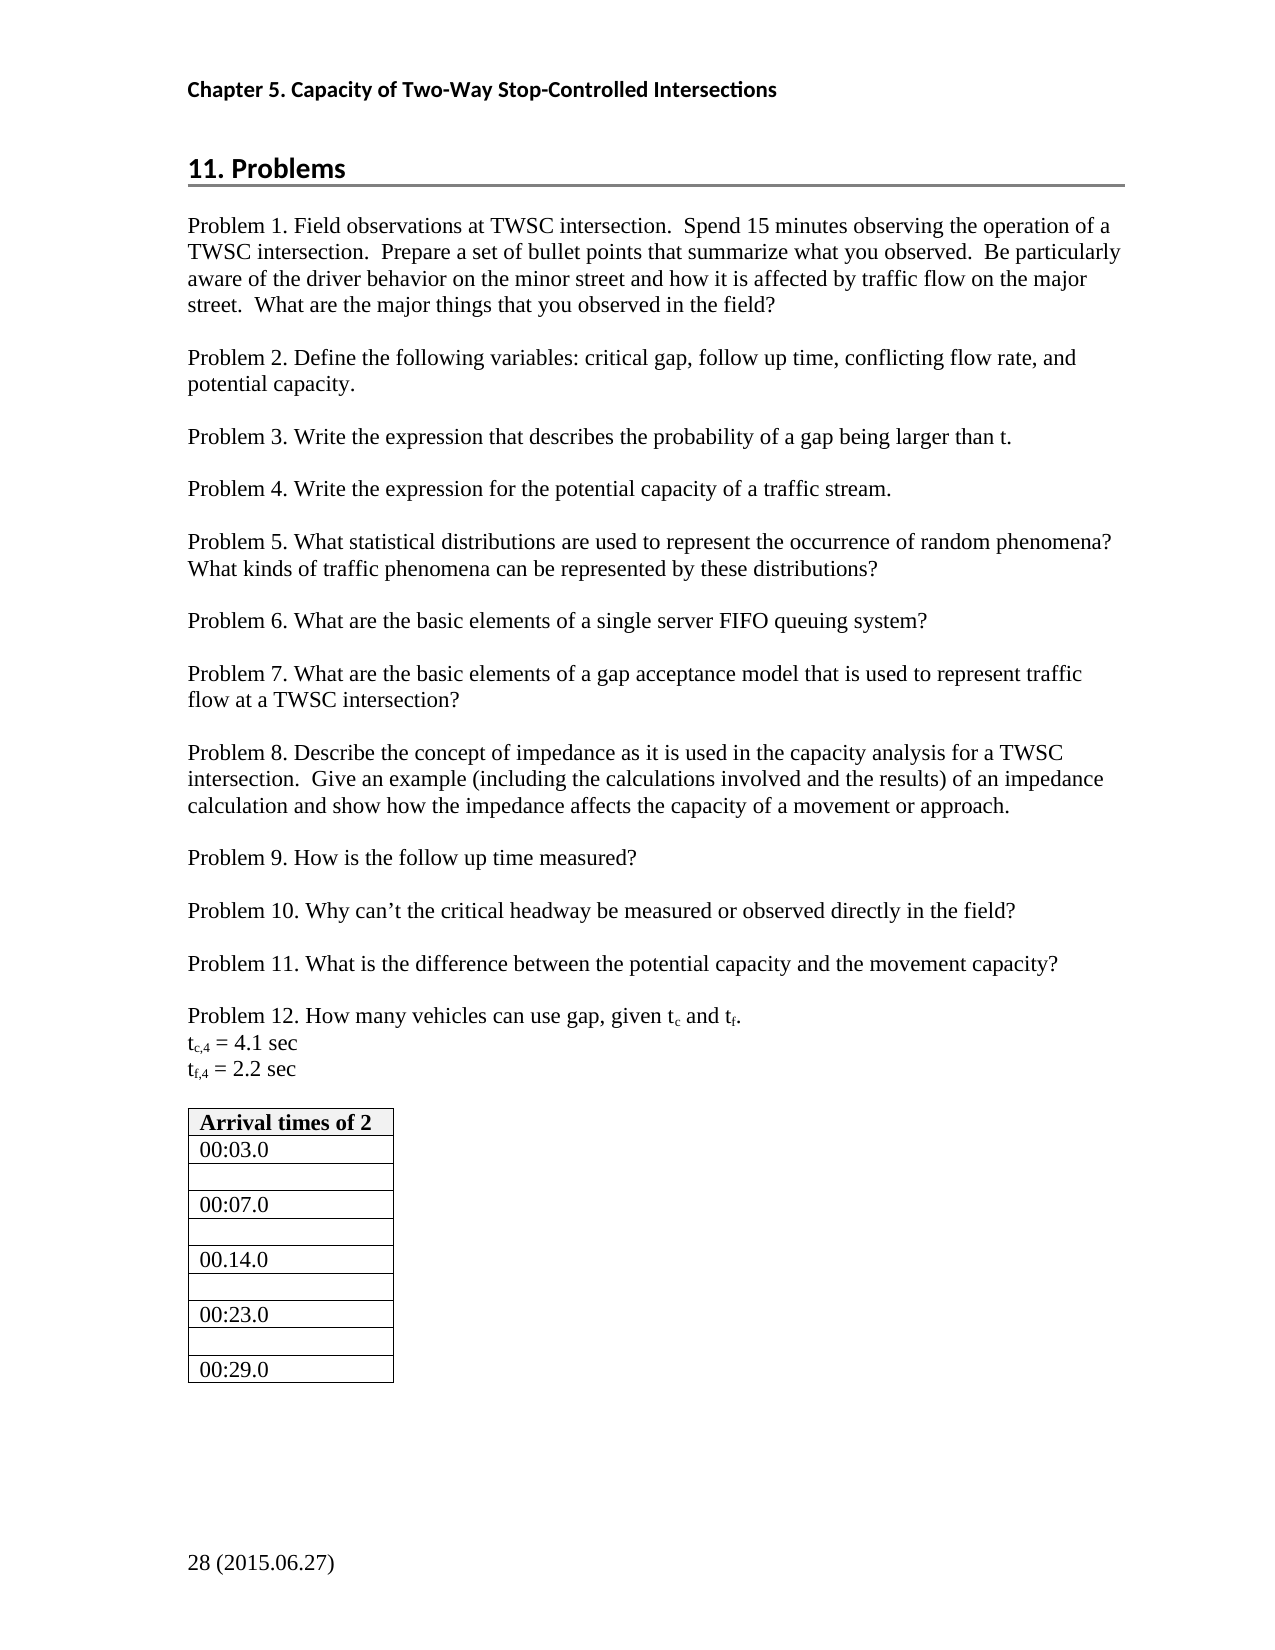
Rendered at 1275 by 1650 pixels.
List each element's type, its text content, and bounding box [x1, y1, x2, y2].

text Problem 9. How is the follow up time measured? [187, 844, 1125, 871]
table_cell 00:07.0 [189, 1191, 393, 1218]
text Problem 12. How many vehicles can use gap, given tc and tf. [187, 1003, 1125, 1029]
text Problem 5. What statistical distributions are used to represent the occurrence of random phenomena? What kinds of traffic phenomena can be represented by these distributions? [187, 528, 1125, 581]
text tc,4 = 4.1 sec [187, 1029, 1125, 1055]
text Problem 6. What are the basic elements of a single server FIFO queuing system? [187, 607, 1125, 634]
table_cell [189, 1164, 393, 1190]
text Problem 2. Define the following variables: critical gap, follow up time, conflicting flow rate, and potential capacity. [187, 344, 1125, 396]
table_header Arrival times of 2 [189, 1109, 393, 1135]
table_cell 00.14.0 [189, 1246, 393, 1272]
table_cell 00:29.0 [189, 1356, 393, 1382]
table_cell [189, 1328, 393, 1354]
table_cell [189, 1219, 393, 1245]
text Problem 7. What are the basic elements of a gap acceptance model that is used to represent traffic flow at a TWSC intersection? [187, 660, 1125, 713]
text Problem 3. Write the expression that describes the probability of a gap being larger than t. [187, 423, 1125, 449]
subtitle 11. Problems [187, 150, 1125, 184]
table_cell 00:23.0 [189, 1301, 393, 1327]
text Problem 8. Describe the concept of impedance as it is used in the capacity analysis for a TWSC intersection. Give an example (including the calculations involved and the results) of an impedance calculation and show how the impedance affects the capacity of a movement or approach. [187, 739, 1125, 818]
text Problem 4. Write the expression for the potential capacity of a traffic stream. [187, 476, 1125, 502]
text Problem 1. Field observations at TWSC intersection. Spend 15 minutes observing the operation of a TWSC intersection. Prepare a set of bullet points that summarize what you observed. Be particularly aware of the driver behavior on the minor street and how it is affected by traffic flow on the major street. What are the major things that you observed in the field? [187, 212, 1125, 317]
text Problem 11. What is the difference between the potential capacity and the movement capacity? [187, 950, 1125, 976]
table_cell [189, 1274, 393, 1300]
table_cell 00:03.0 [189, 1136, 393, 1163]
text tf,4 = 2.2 sec [187, 1055, 1125, 1082]
text Problem 10. Why can’t the critical headway be measured or observed directly in the field? [187, 897, 1125, 923]
